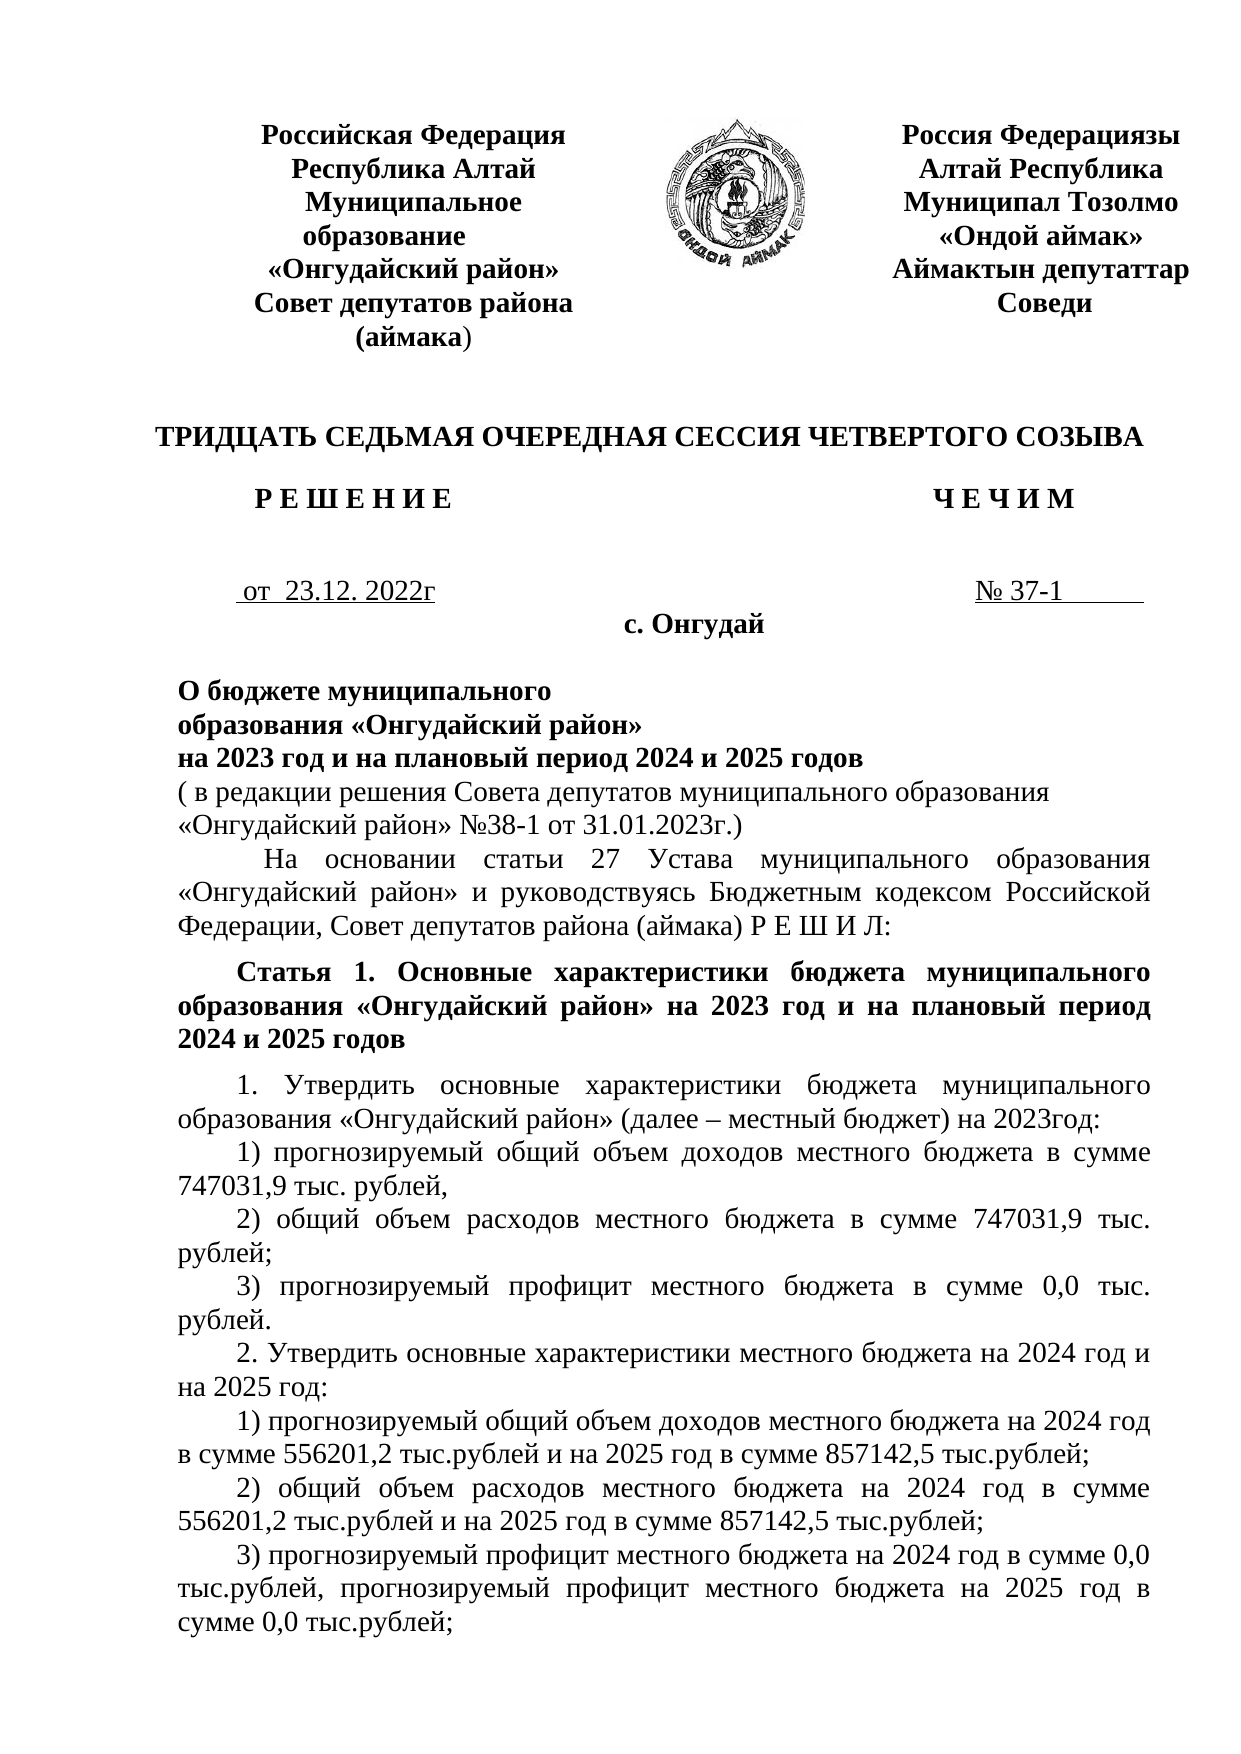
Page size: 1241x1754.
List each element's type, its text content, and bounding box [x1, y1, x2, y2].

table_header Российская Федерация Республика Алтай Муниципальное образование «Онгудайский район» Совет депутатов района (аймака) [170, 118, 598, 419]
text 1. Утвердить основные характеристики бюджета муниципального образования «Онгудайский район» (далее – местный бюджет) на 2023год: [177, 1067, 1152, 1134]
text 2) общий объем расходов местного бюджета в сумме 747031,9 тыс. рублей; [177, 1201, 1152, 1268]
text 2) общий объем расходов местного бюджета на 2024 год в сумме 556201,2 тыс.рублей и на 2025 год в сумме 857142,5 тыс.рублей; [177, 1470, 1152, 1537]
text 1) прогнозируемый общий объем доходов местного бюджета в сумме 747031,9 тыс. рублей, [177, 1134, 1152, 1201]
picture [664, 117, 805, 269]
text 1) прогнозируемый общий объем доходов местного бюджета на 2024 год в сумме 556201,2 тыс.рублей и на 2025 год в сумме 857142,5 тыс.рублей; [177, 1403, 1152, 1470]
text от 23.12. 2022г № 37-1 [177, 573, 1152, 606]
text ( в редакции решения Совета депутатов муниципального образования «Онгудайский район» №38-1 от 31.01.2023г.) [177, 774, 1152, 841]
text На основании статьи 27 Устава муниципального образования «Онгудайский район» и руководствуясь Бюджетным кодексом Российской Федерации, Совет депутатов района (аймака) Р Е Ш И Л: [177, 841, 1152, 942]
text Статья 1. Основные характеристики бюджета муниципального образования «Онгудайский район» на 2023 год и на плановый период 2024 и 2025 годов [177, 954, 1152, 1055]
text 3) прогнозируемый профицит местного бюджета в сумме 0,0 тыс. рублей. [177, 1268, 1152, 1336]
text образования «Онгудайский район» [177, 707, 1152, 740]
text на 2023 год и на плановый период 2024 и 2025 годов [177, 740, 1152, 774]
text 3) прогнозируемый профицит местного бюджета на 2024 год в сумме 0,0 тыс.рублей, прогнозируемый профицит местного бюджета на 2025 год в сумме 0,0 тыс.рублей; [177, 1537, 1152, 1637]
text с. Онгудай [177, 606, 1152, 640]
table_header Россия Федерациязы Алтай Республика Муниципал Тозолмо «Ондой аймак» Аймактын депутаттар Соведи [805, 118, 1218, 419]
text Р Е Ш Е Н И Е Ч Е Ч И М [177, 453, 1152, 515]
table_header [598, 118, 805, 419]
text О бюджете муниципального [177, 673, 1152, 707]
text 2. Утвердить основные характеристики местного бюджета на 2024 год и на 2025 год: [177, 1336, 1152, 1403]
text ТРИДЦАТЬ СЕДЬМАЯ ОЧЕРЕДНАЯ СЕССИЯ ЧЕТВЕРТОГО СОЗЫВА [148, 419, 1152, 453]
